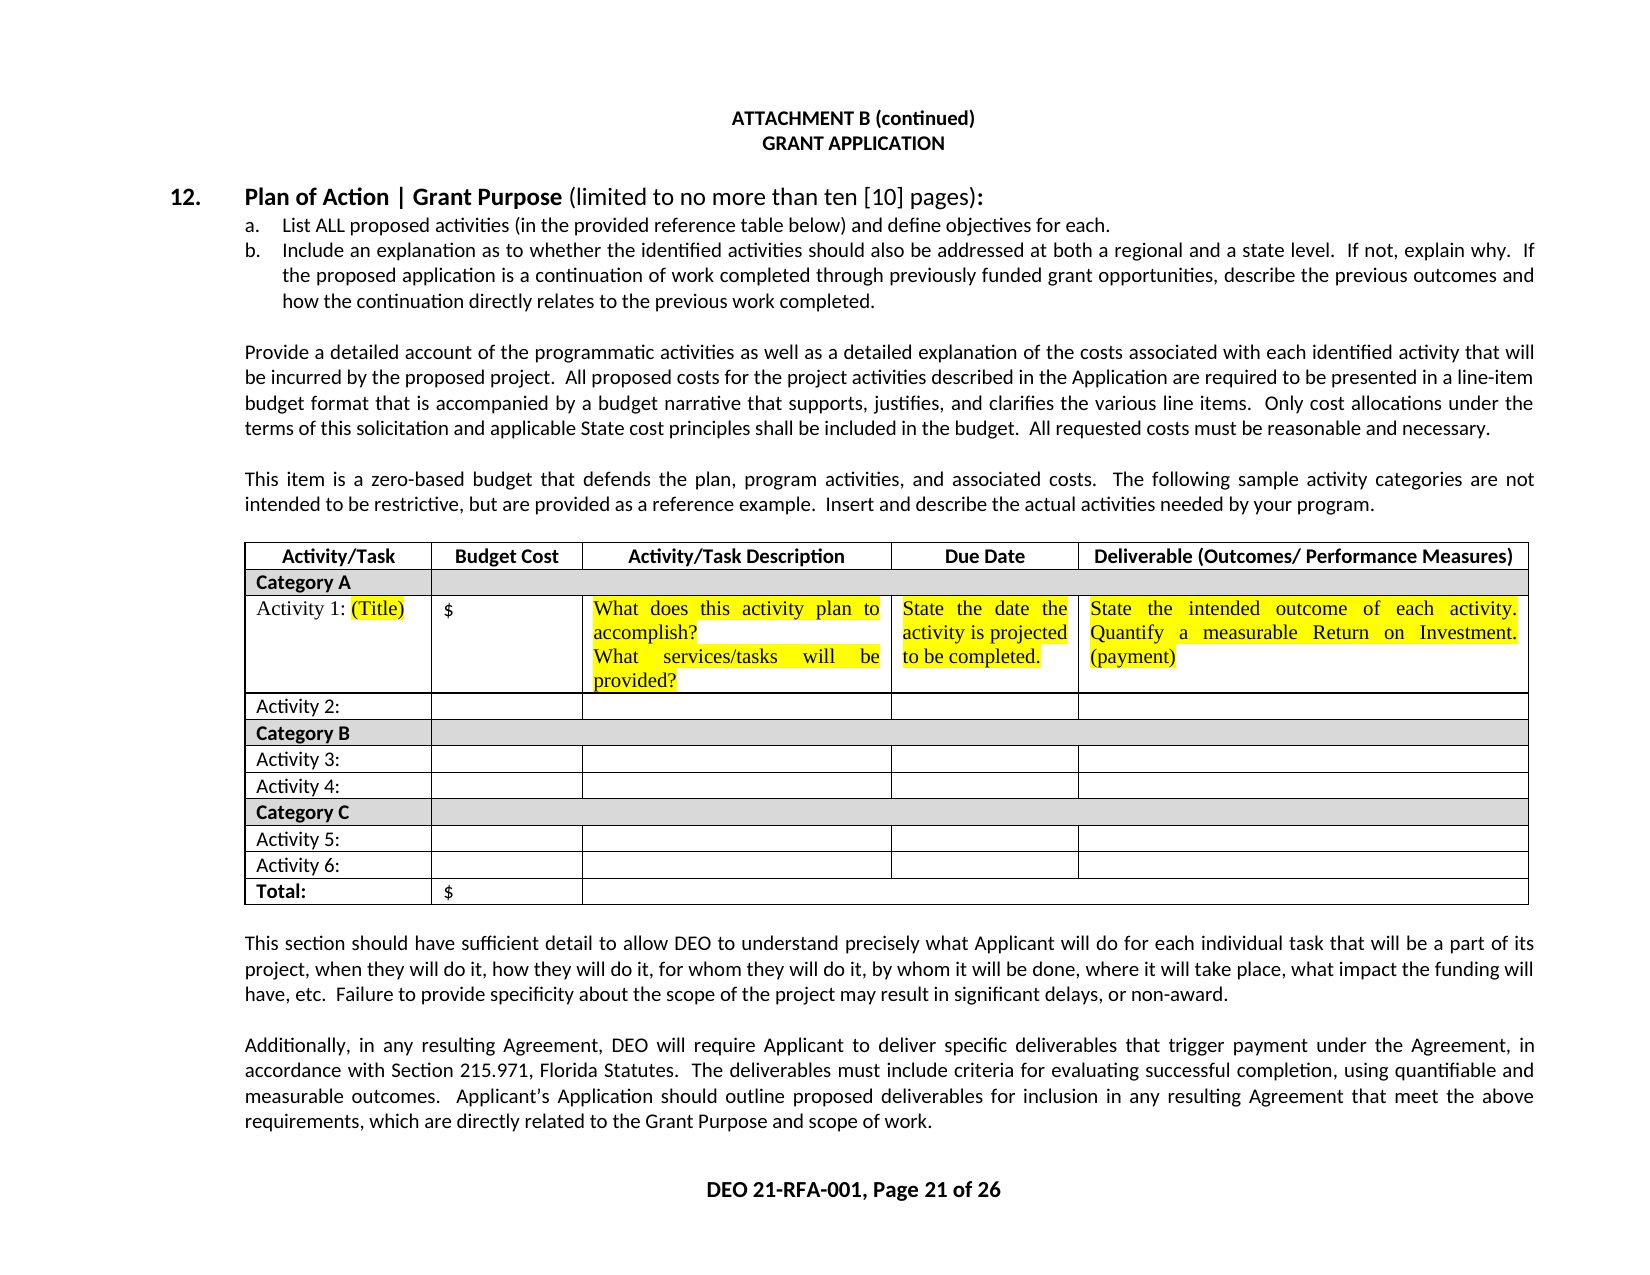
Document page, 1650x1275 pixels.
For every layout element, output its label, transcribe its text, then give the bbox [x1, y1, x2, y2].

table_cell Category A [246, 570, 431, 595]
table_cell [892, 773, 1078, 798]
table_cell $ [432, 596, 582, 692]
table_header Due Date [892, 543, 1078, 569]
table_cell [432, 826, 582, 851]
text Additionally, in any resulting Agreement, DEO will require Applicant to deliver specific deliverables that trigger payment under the Agreement, in accordance with Section 215.971, Florida Statutes. The deliverables must include criteria for evaluating successful completion, using quantifiable and measurable outcomes. Applicant’s Application should outline proposed deliverables for inclusion in any resulting Agreement that meet the above requirements, which are directly related to the Grant Purpose and scope of work. [244, 1032, 1537, 1134]
table_cell [583, 773, 891, 798]
table_cell Activity 2: [246, 694, 431, 719]
table_cell Activity 1: (Title) [246, 596, 431, 692]
table_cell [1079, 852, 1528, 878]
table_cell [432, 799, 1528, 825]
table_header Budget Cost [432, 543, 582, 569]
text This section should have sufficient detail to allow DEO to understand precisely what Applicant will do for each individual task that will be a part of its project, when they will do it, how they will do it, for whom they will do it, by whom it will be done, where it will take place, what impact the funding will have, etc. Failure to provide specificity about the scope of the project may result in significant delays, or non-award. [244, 931, 1537, 1007]
text ATTACHMENT B (continued) [169, 105, 1537, 130]
table_cell Category C [246, 799, 431, 825]
table_cell [892, 746, 1078, 772]
text This item is a zero-based budget that defends the plan, program activities, and associated costs. The following sample activity categories are not intended to be restrictive, but are provided as a reference example. Insert and describe the actual activities needed by your program. [244, 466, 1537, 517]
table_cell Activity 4: [246, 773, 431, 798]
table_cell [432, 852, 582, 878]
table_cell Category B [246, 720, 431, 745]
list Plan of Action | Grant Purpose (limited to no more than ten [10] pages): [169, 181, 1537, 212]
table_cell [1079, 746, 1528, 772]
table_cell [583, 694, 891, 719]
text GRANT APPLICATION [169, 130, 1537, 156]
table_cell [432, 694, 582, 719]
text Provide a detailed account of the programmatic activities as well as a detailed explanation of the costs associated with each identified activity that will be incurred by the proposed project. All proposed costs for the project activities described in the Application are required to be presented in a line-item budget format that is accompanied by a budget narrative that supports, justifies, and clarifies the various line items. Only cost allocations under the terms of this solicitation and applicable State cost principles shall be included in the budget. All requested costs must be reasonable and necessary. [244, 339, 1537, 441]
list Include an explanation as to whether the identified activities should also be addressed at both a regional and a state level. If not, explain why. If the proposed application is a continuation of work completed through previously funded grant opportunities, describe the previous outcomes and how the continuation directly relates to the previous work completed. [244, 237, 1537, 313]
table_cell Activity 6: [246, 852, 431, 878]
table_cell [892, 852, 1078, 878]
table_cell [583, 746, 891, 772]
table_cell [583, 826, 891, 851]
table_cell [1079, 773, 1528, 798]
table_cell [583, 879, 1528, 904]
table_cell State the date the activity is projected to be completed. [892, 596, 1078, 692]
table_header Deliverable (Outcomes/ Performance Measures) [1079, 543, 1528, 569]
table_cell [432, 746, 582, 772]
table_cell Activity 5: [246, 826, 431, 851]
table_cell Total: [246, 879, 431, 904]
table_header Activity/Task [246, 543, 431, 569]
table_cell Activity 3: [246, 746, 431, 772]
table_cell [892, 826, 1078, 851]
table_cell [432, 570, 1528, 595]
table_cell [583, 852, 891, 878]
table_cell [432, 720, 1528, 745]
table_cell [432, 773, 582, 798]
table_header Activity/Task Description [583, 543, 891, 569]
table_cell [1079, 694, 1528, 719]
table_cell [892, 694, 1078, 719]
list List ALL proposed activities (in the provided reference table below) and define objectives for each. [244, 212, 1537, 237]
table_cell What does this activity plan to accomplish? What services/tasks will be provided? [677, 596, 891, 692]
table_cell State the intended outcome of each activity. Quantify a measurable Return on Investment. (payment) [1079, 596, 1528, 692]
table_cell [1079, 826, 1528, 851]
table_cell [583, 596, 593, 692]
table_cell $ [432, 879, 582, 904]
